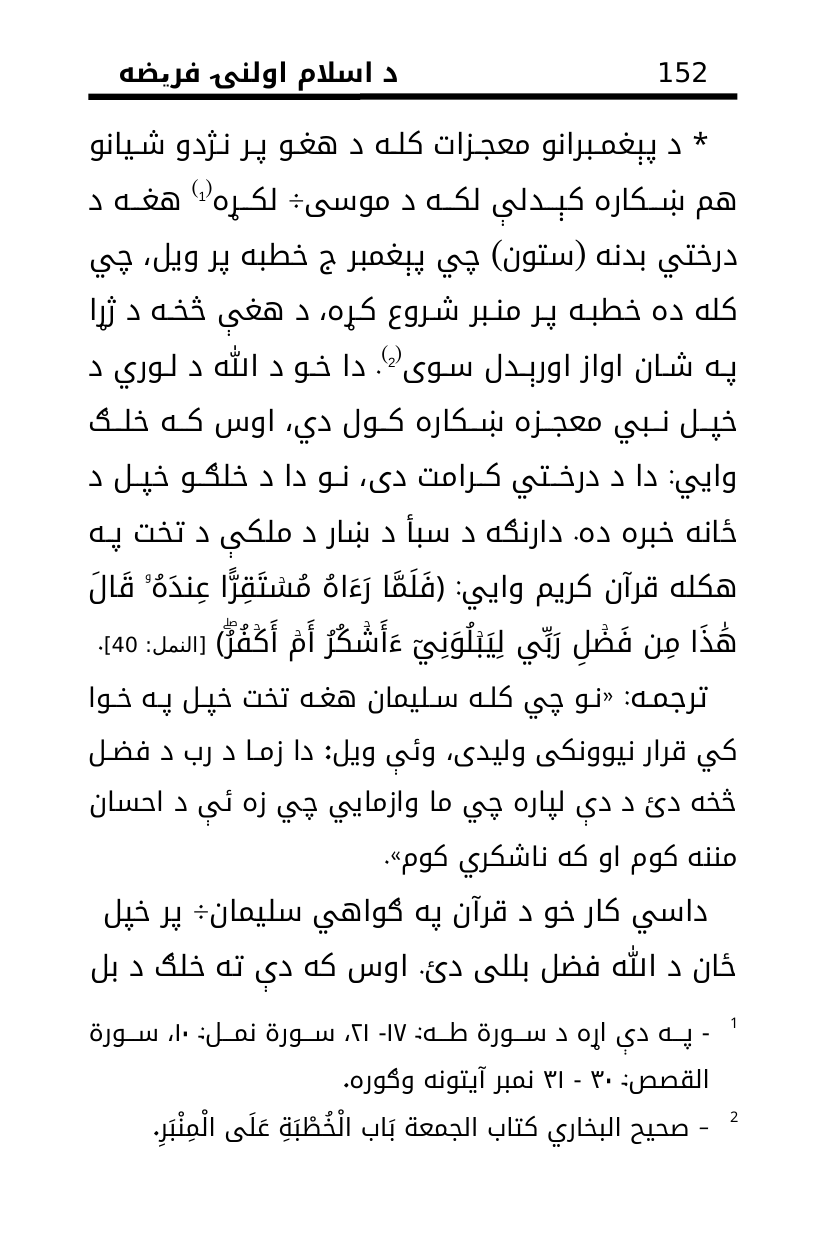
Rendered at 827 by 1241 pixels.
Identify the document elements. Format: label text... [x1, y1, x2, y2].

text * د پېغمبرانو معجزات کله د هغو پر نژدو شیانو هم ښکاره کېدلې لکه د موسی÷ لکړه() هغه د درختي بدنه (ستون) چي پېغمبر ج خطبه پر ویل، چي کله ده خطبه پر منبر شروع کړه، د هغې څخه د ژړا په شان اواز اورېدل سوی(). دا خو د الله د لوري د خپل نبي معجزه ښکاره کول دي، اوس که خلګ وايي: دا د درختي کرامت دی، نو دا د خلګو خپل د ځانه خبره ده. دارنګه د سبأ د ښار د ملکې د تخت په هکله قرآن کریم وايي: ﴿فَلَمَّا رَءَاهُ مُسۡتَقِرًّا عِندَهُۥ قَالَ هَٰذَا مِن فَضۡلِ رَبِّي لِيَبۡلُوَنِيٓ ءَأَشۡكُرُ أَمۡ أَكۡفُرُۖ﴾ [النمل: 40]. [89, 117, 738, 671]
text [89, 884, 738, 994]
text ترجمه: «نو چي کله سلیمان هغه تخت خپل په خوا کي قرار نیوونکی ولیدی، وئې ویل: دا زما د رب د فضل څخه دئ د دې لپاره چي ما وازمايي چي زه ئې د احسان مننه کوم او که ناشکري کوم». [89, 671, 738, 884]
